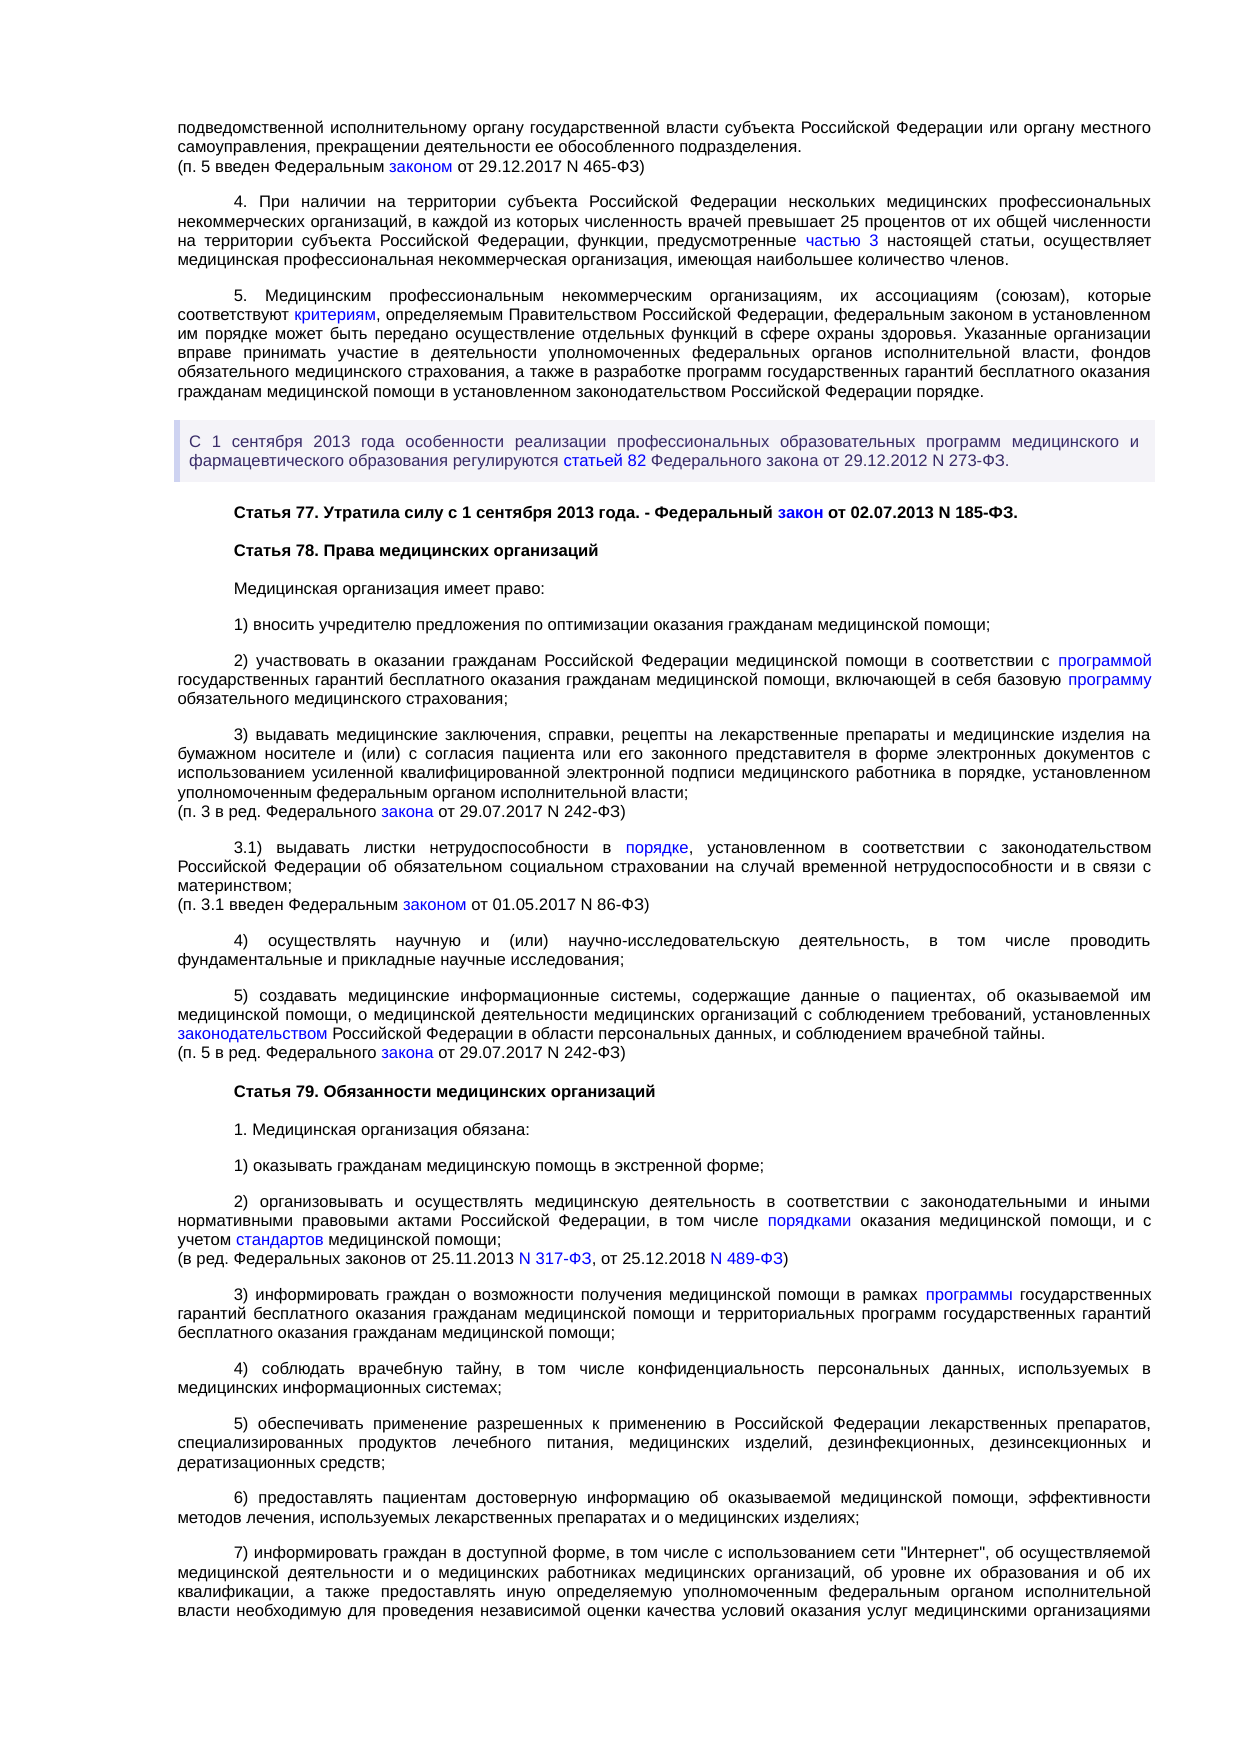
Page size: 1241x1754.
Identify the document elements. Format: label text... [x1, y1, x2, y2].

text Медицинская организация имеет право: [177, 579, 1152, 598]
text 3.1) выдавать листки нетрудоспособности в порядке, установленном в соответствии с законодательством Российской Федерации об обязательном социальном страховании на случай временной нетрудоспособности и в связи с материнством; [177, 837, 1152, 895]
table_header С 1 сентября 2013 года особенности реализации профессиональных образовательных программ медицинского и фармацевтического образования регулируются статьей 82 Федерального закона от 29.12.2012 N 273-ФЗ. [180, 420, 1149, 482]
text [177, 1543, 1152, 1620]
text 1. Медицинская организация обязана: [177, 1120, 1152, 1139]
text Статья 77. Утратила силу с 1 сентября 2013 года. - Федеральный закон от 02.07.2013 N 185-ФЗ. [177, 502, 1152, 522]
text Статья 78. Права медицинских организаций [177, 541, 1152, 560]
text 1) вносить учредителю предложения по оптимизации оказания гражданам медицинской помощи; [177, 615, 1152, 634]
text 3) информировать граждан о возможности получения медицинской помощи в рамках программы государственных гарантий бесплатного оказания гражданам медицинской помощи и территориальных программ государственных гарантий бесплатного оказания гражданам медицинской помощи; [177, 1285, 1152, 1342]
text 5) создавать медицинские информационные системы, содержащие данные о пациентах, об оказываемой им медицинской помощи, о медицинской деятельности медицинских организаций с соблюдением требований, установленных законодательством Российской Федерации в области персональных данных, и соблюдением врачебной тайны. [177, 986, 1152, 1043]
text 5) обеспечивать применение разрешенных к применению в Российской Федерации лекарственных препаратов, специализированных продуктов лечебного питания, медицинских изделий, дезинфекционных, дезинсекционных и дератизационных средств; [177, 1414, 1152, 1472]
text 1) оказывать гражданам медицинскую помощь в экстренной форме; [177, 1156, 1152, 1175]
text 4) осуществлять научную и (или) научно-исследовательскую деятельность, в том числе проводить фундаментальные и прикладные научные исследования; [177, 931, 1152, 969]
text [177, 118, 1152, 156]
text (п. 3 в ред. Федерального закона от 29.07.2017 N 242-ФЗ) [177, 802, 1152, 821]
text 2) организовывать и осуществлять медицинскую деятельность в соответствии с законодательными и иными нормативными правовыми актами Российской Федерации, в том числе порядками оказания медицинской помощи, и с учетом стандартов медицинской помощи; [177, 1192, 1152, 1249]
text (п. 3.1 введен Федеральным законом от 01.05.2017 N 86-ФЗ) [177, 895, 1152, 914]
text (в ред. Федеральных законов от 25.11.2013 N 317-ФЗ, от 25.12.2018 N 489-ФЗ) [177, 1249, 1152, 1268]
text 5. Медицинским профессиональным некоммерческим организациям, их ассоциациям (союзам), которые соответствуют критериям, определяемым Правительством Российской Федерации, федеральным законом в установленном им порядке может быть передано осуществление отдельных функций в сфере охраны здоровья. Указанные организации вправе принимать участие в деятельности уполномоченных федеральных органов исполнительной власти, фондов обязательного медицинского страхования, а также в разработке программ государственных гарантий бесплатного оказания гражданам медицинской помощи в установленном законодательством Российской Федерации порядке. [177, 286, 1152, 401]
text 4. При наличии на территории субъекта Российской Федерации нескольких медицинских профессиональных некоммерческих организаций, в каждой из которых численность врачей превышает 25 процентов от их общей численности на территории субъекта Российской Федерации, функции, предусмотренные частью 3 настоящей статьи, осуществляет медицинская профессиональная некоммерческая организация, имеющая наибольшее количество членов. [177, 192, 1152, 269]
text (п. 5 введен Федеральным законом от 29.12.2017 N 465-ФЗ) [177, 156, 1152, 176]
text Статья 79. Обязанности медицинских организаций [177, 1082, 1152, 1101]
text 3) выдавать медицинские заключения, справки, рецепты на лекарственные препараты и медицинские изделия на бумажном носителе и (или) с согласия пациента или его законного представителя в форме электронных документов с использованием усиленной квалифицированной электронной подписи медицинского работника в порядке, установленном уполномоченным федеральным органом исполнительной власти; [177, 725, 1152, 802]
text 4) соблюдать врачебную тайну, в том числе конфиденциальность персональных данных, используемых в медицинских информационных системах; [177, 1359, 1152, 1397]
text 2) участвовать в оказании гражданам Российской Федерации медицинской помощи в соответствии с программой государственных гарантий бесплатного оказания гражданам медицинской помощи, включающей в себя базовую программу обязательного медицинского страхования; [177, 651, 1152, 708]
text 6) предоставлять пациентам достоверную информацию об оказываемой медицинской помощи, эффективности методов лечения, используемых лекарственных препаратах и о медицинских изделиях; [177, 1488, 1152, 1527]
text (п. 5 в ред. Федерального закона от 29.07.2017 N 242-ФЗ) [177, 1043, 1152, 1062]
